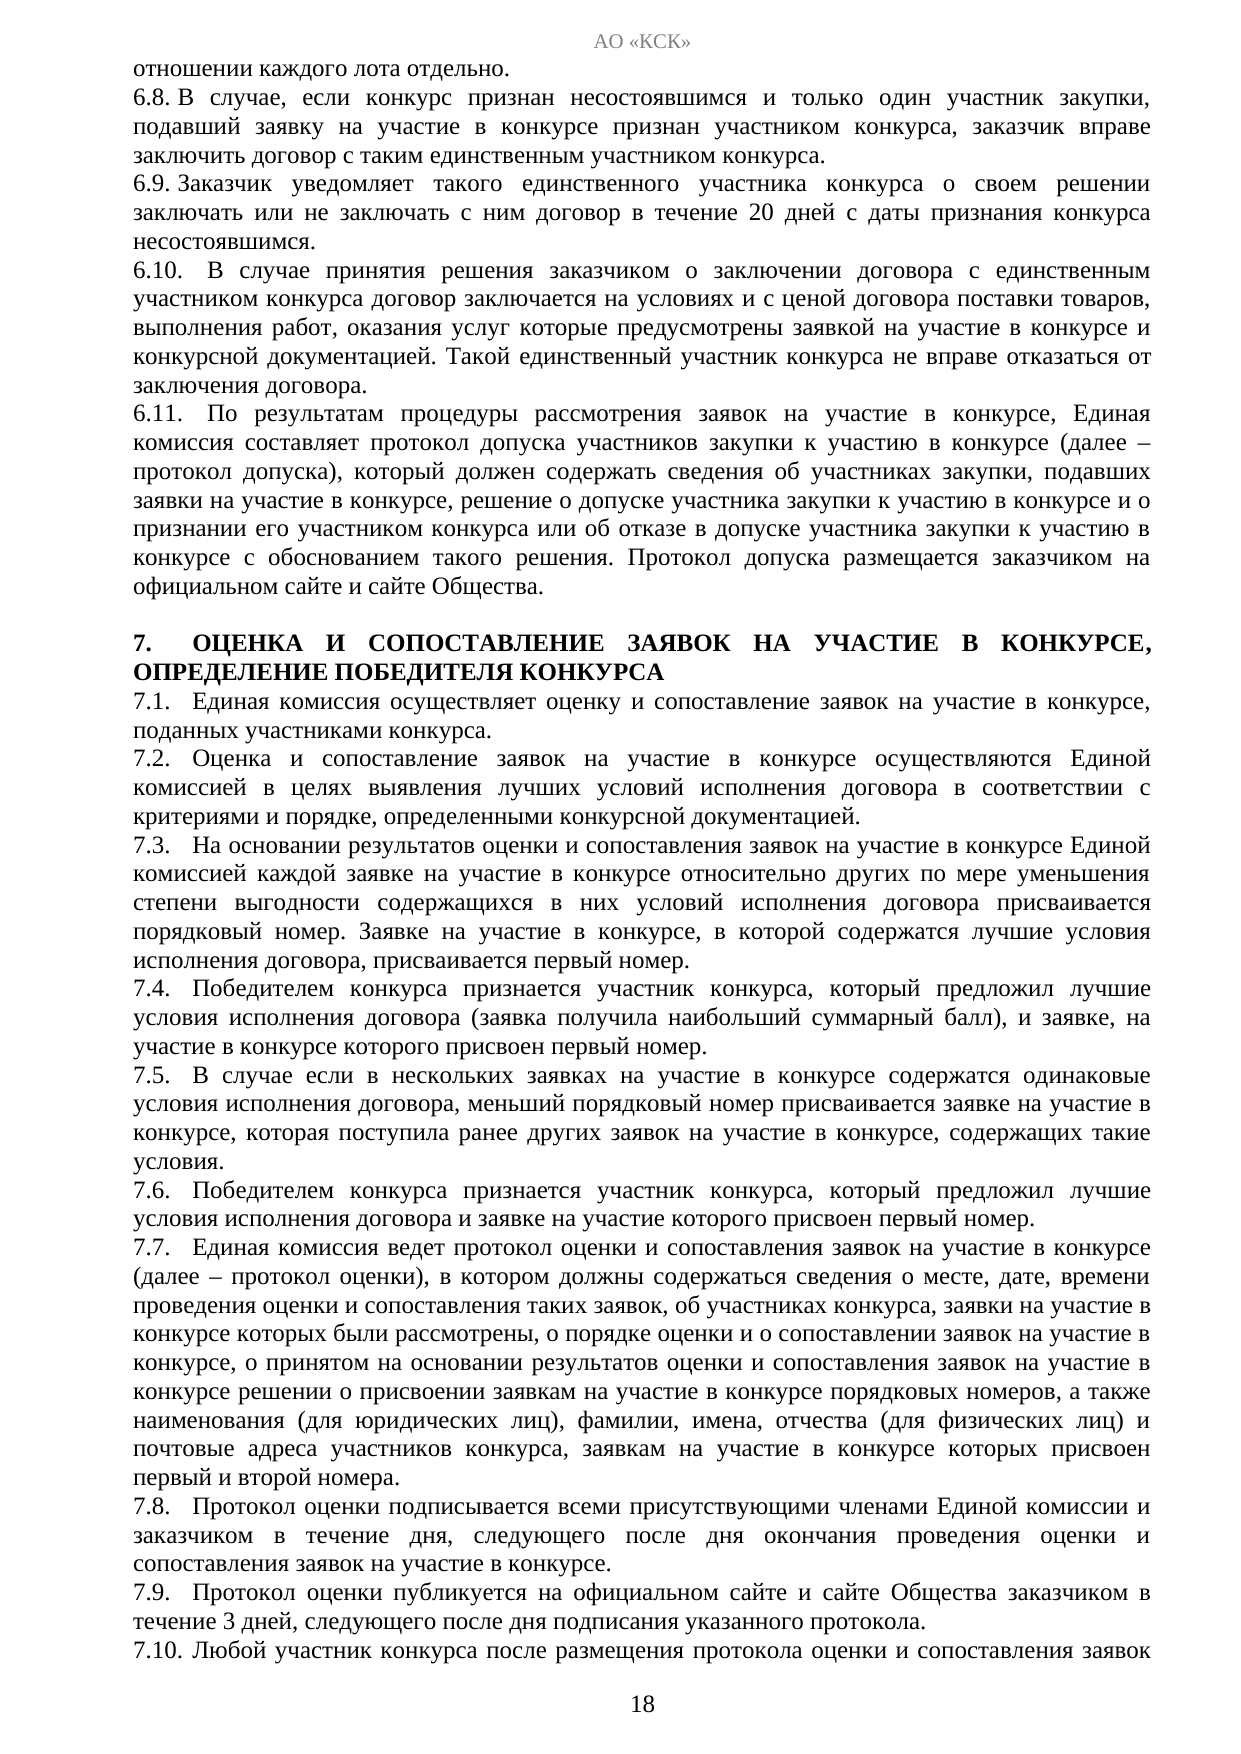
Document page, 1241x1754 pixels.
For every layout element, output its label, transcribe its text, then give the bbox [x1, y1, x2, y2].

list В случае, если конкурс признан несостоявшимся и только один участник закупки, подавший заявку на участие в конкурсе признан участником конкурса, заказчик вправе заключить договор с таким единственным участником конкурса. [133, 82, 1152, 168]
list Оценка и сопоставление заявок на участие в конкурсе осуществляются Единой комиссией в целях выявления лучших условий исполнения договора в соответствии с критериями и порядке, определенными конкурсной документацией. [133, 743, 1152, 830]
list В случае если в нескольких заявках на участие в конкурсе содержатся одинаковые условия исполнения договора, меньший порядковый номер присваивается заявке на участие в конкурсе, которая поступила ранее других заявок на участие в конкурсе, содержащих такие условия. [133, 1060, 1152, 1175]
list Победителем конкурса признается участник конкурса, который предложил лучшие условия исполнения договора и заявке на участие которого присвоен первый номер. [133, 1175, 1152, 1232]
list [133, 1635, 1152, 1663]
list На основании результатов оценки и сопоставления заявок на участие в конкурсе Единой комиссией каждой заявке на участие в конкурсе относительно других по мере уменьшения степени выгодности содержащихся в них условий исполнения договора присваивается порядковый номер. Заявке на участие в конкурсе, в которой содержатся лучшие условия исполнения договора, присваивается первый номер. [133, 830, 1152, 973]
list По результатам процедуры рассмотрения заявок на участие в конкурсе, Единая комиссия составляет протокол допуска участников закупки к участию в конкурсе (далее – протокол допуска), который должен содержать сведения об участниках закупки, подавших заявки на участие в конкурсе, решение о допуске участника закупки к участию в конкурсе и о признании его участником конкурса или об отказе в допуске участника закупки к участию в конкурсе с обоснованием такого решения. Протокол допуска размещается заказчиком на официальном сайте и сайте Общества. [133, 398, 1152, 600]
list Протокол оценки публикуется на официальном сайте и сайте Общества заказчиком в течение 3 дней, следующего после дня подписания указанного протокола. [133, 1577, 1152, 1635]
list В случае принятия решения заказчиком о заключении договора с единственным участником конкурса договор заключается на условиях и с ценой договора поставки товаров, выполнения работ, оказания услуг которые предусмотрены заявкой на участие в конкурсе и конкурсной документацией. Такой единственный участник конкурса не вправе отказаться от заключения договора. [133, 255, 1152, 398]
list Победителем конкурса признается участник конкурса, который предложил лучшие условия исполнения договора (заявка получила наибольший суммарный балл), и заявке, на участие в конкурсе которого присвоен первый номер. [133, 973, 1152, 1060]
list Протокол оценки подписывается всеми присутствующими членами Единой комиссии и заказчиком в течение дня, следующего после дня окончания проведения оценки и сопоставления заявок на участие в конкурсе. [133, 1491, 1152, 1577]
list Единая комиссия ведет протокол оценки и сопоставления заявок на участие в конкурсе (далее – протокол оценки), в котором должны содержаться сведения о месте, дате, времени проведения оценки и сопоставления таких заявок, об участниках конкурса, заявки на участие в конкурсе которых были рассмотрены, о порядке оценки и о сопоставлении заявок на участие в конкурсе, о принятом на основании результатов оценки и сопоставления заявок на участие в конкурсе решении о присвоении заявкам на участие в конкурсе порядковых номеров, а также наименования (для юридических лиц), фамилии, имена, отчества (для физических лиц) и почтовые адреса участников конкурса, заявкам на участие в конкурсе которых присвоен первый и второй номера. [133, 1232, 1152, 1491]
list Единая комиссия осуществляет оценку и сопоставление заявок на участие в конкурсе, поданных участниками конкурса. [133, 686, 1152, 743]
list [133, 53, 1152, 82]
list ОЦЕНКА И СОПОСТАВЛЕНИЕ ЗАЯВОК НА УЧАСТИЕ В КОНКУРСЕ, ОПРЕДЕЛЕНИЕ ПОБЕДИТЕЛЯ КОНКУРСА [133, 628, 1152, 686]
list Заказчик уведомляет такого единственного участника конкурса о своем решении заключать или не заключать с ним договор в течение 20 дней с даты признания конкурса несостоявшимся. [133, 168, 1152, 255]
